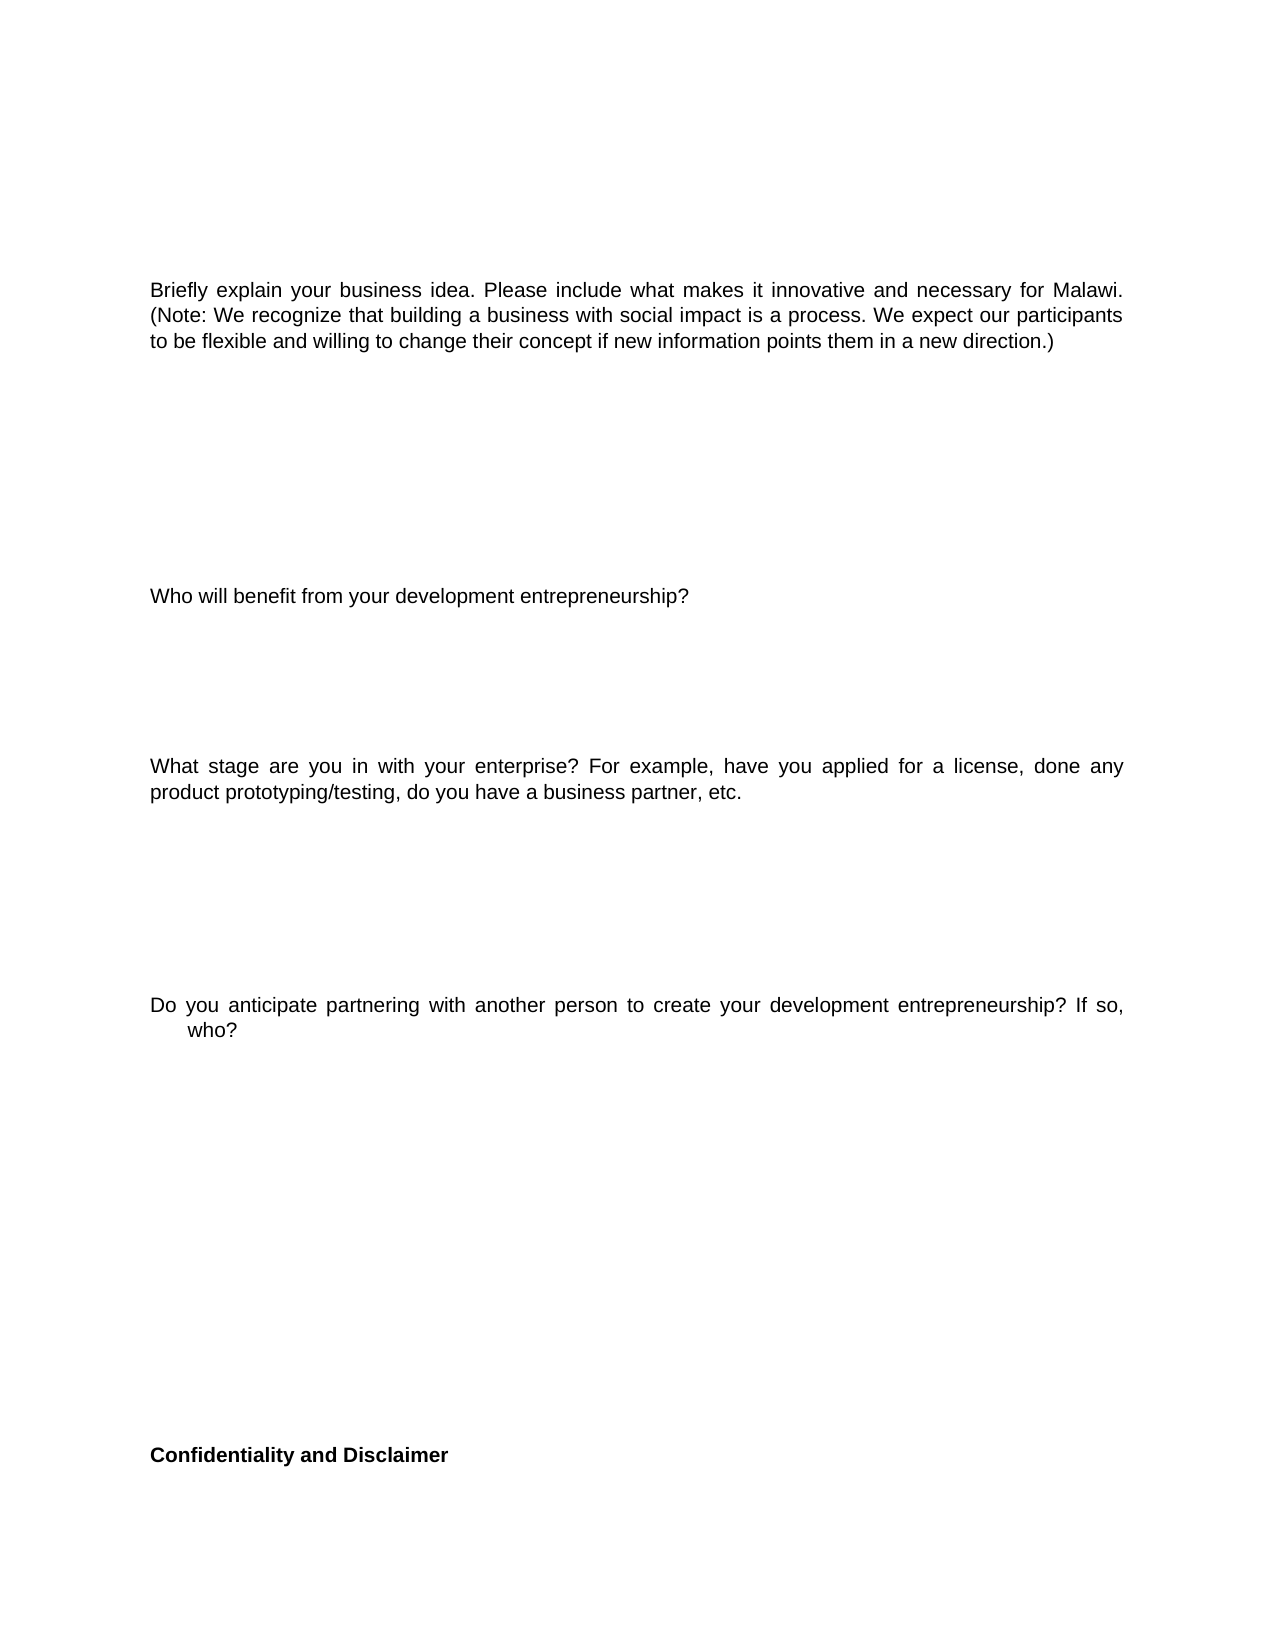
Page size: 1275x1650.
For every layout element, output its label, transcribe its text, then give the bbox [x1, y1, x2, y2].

text Confidentiality and Disclaimer [150, 1443, 1125, 1467]
text Do you anticipate partnering with another person to create your development entrepreneurship? If so, who? [150, 992, 1125, 1042]
text Briefly explain your business idea. Please include what makes it innovative and necessary for Malawi. (Note: We recognize that building a business with social impact is a process. We expect our participants to be flexible and willing to change their concept if new information points them in a new direction.) [150, 277, 1125, 353]
text What stage are you in with your enterprise? For example, have you applied for a license, done any product prototyping/testing, do you have a business partner, etc. [150, 754, 1125, 804]
text Who will benefit from your development entrepreneurship? [150, 584, 1125, 608]
